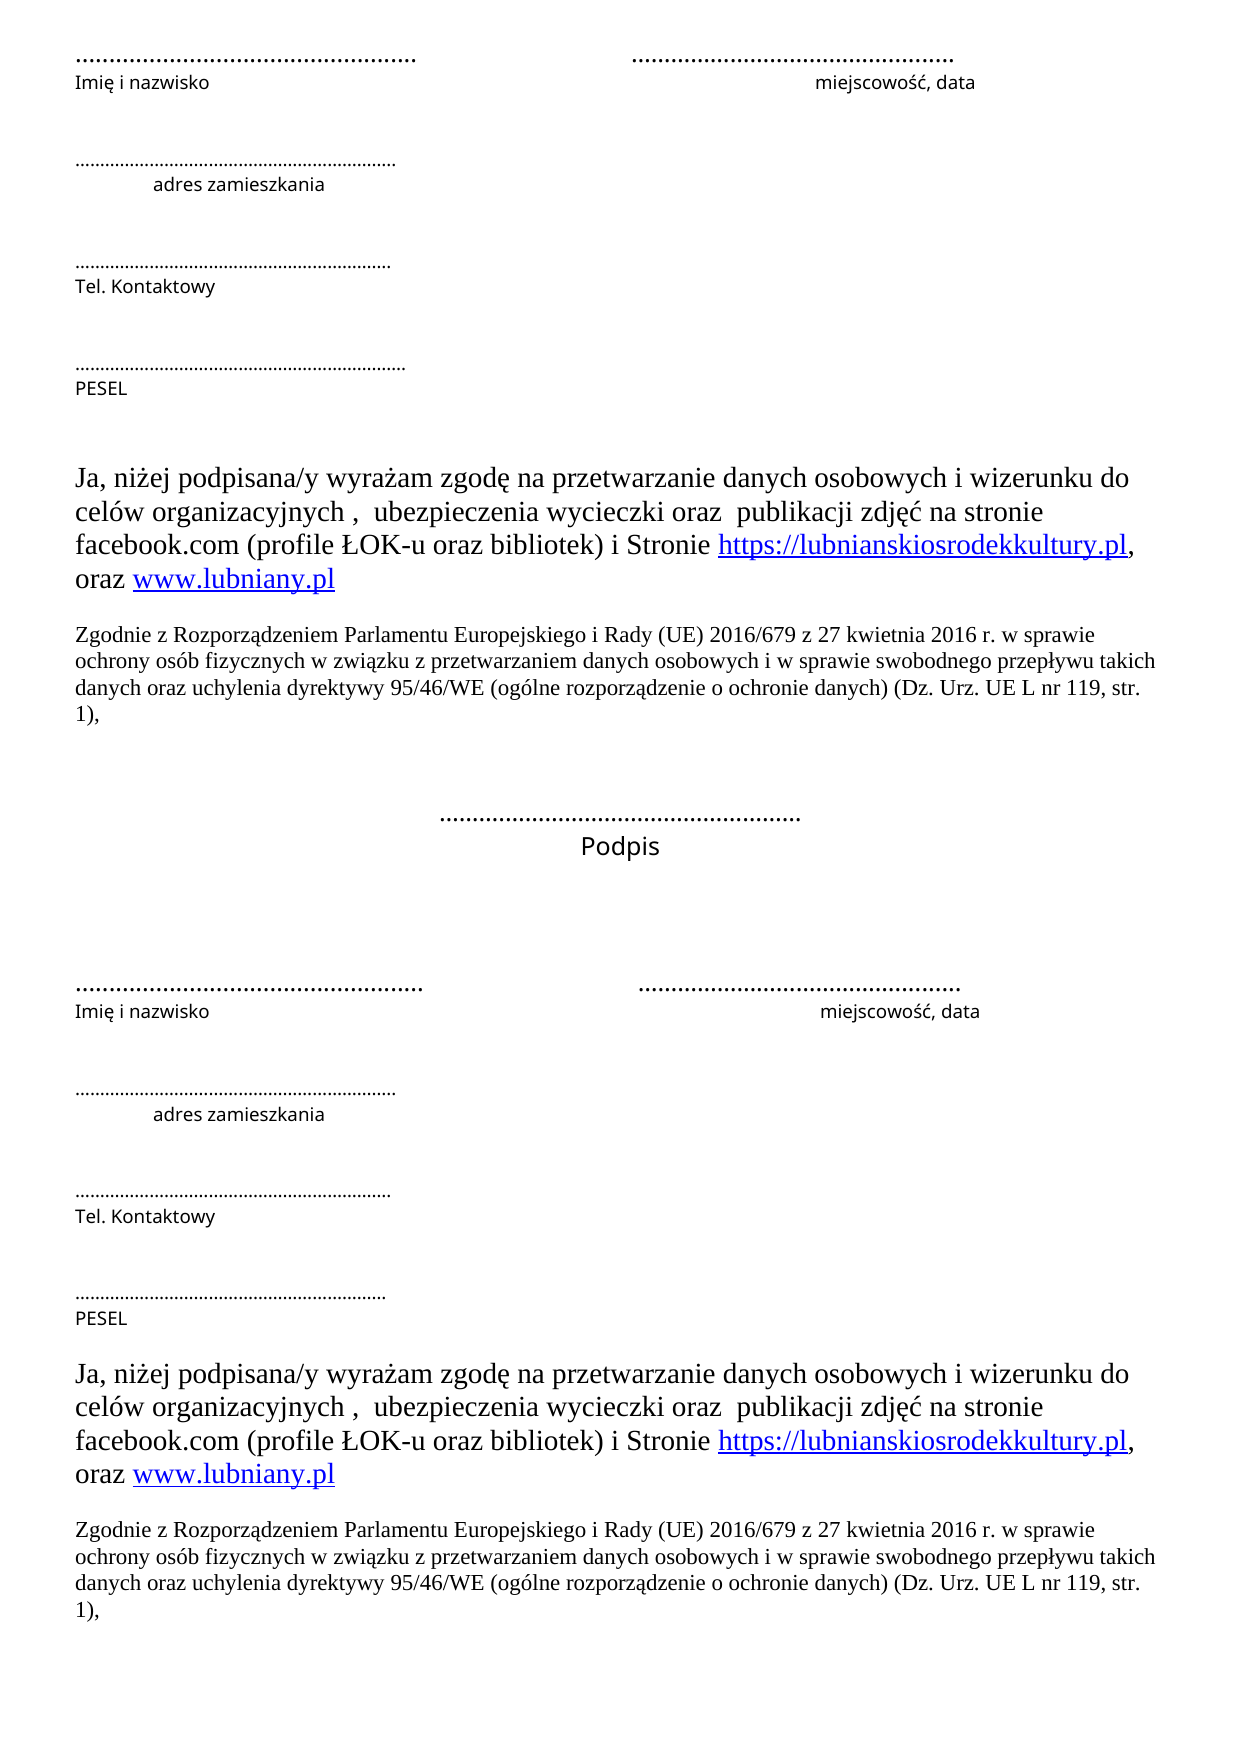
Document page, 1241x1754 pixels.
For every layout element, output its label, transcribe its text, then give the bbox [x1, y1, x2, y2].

text ……………………………………………………….. [75, 146, 1165, 172]
text …………………………………………………………. [75, 350, 1165, 376]
text Podpis [75, 828, 1165, 862]
text Imię i nazwisko miejscowość, data [75, 999, 1165, 1024]
text Imię i nazwisko miejscowość, data [75, 69, 1165, 95]
text Ja, niżej podpisana/y wyrażam zgodę na przetwarzanie danych osobowych i wizerunku do celów organizacyjnych , ubezpieczenia wycieczki oraz publikacji zdjęć na stronie facebook.com (profile ŁOK-u oraz bibliotek) i Stronie https://lubnianskiosrodekkultury.pl, oraz www.lubniany.pl [75, 460, 1165, 594]
text ……….……………………………………… [75, 794, 1165, 828]
text adres zamieszkania [75, 1101, 1165, 1126]
text Zgodnie z Rozporządzeniem Parlamentu Europejskiego i Rady (UE) 2016/679 z 27 kwietnia 2016 r. w sprawie ochrony osób fizycznych w związku z przetwarzaniem danych osobowych i w sprawie swobodnego przepływu takich danych oraz uchylenia dyrektywy 95/46/WE (ogólne rozporządzenie o ochronie danych) (Dz. Urz. UE L nr 119, str. 1), [75, 621, 1165, 726]
text Zgodnie z Rozporządzeniem Parlamentu Europejskiego i Rady (UE) 2016/679 z 27 kwietnia 2016 r. w sprawie ochrony osób fizycznych w związku z przetwarzaniem danych osobowych i w sprawie swobodnego przepływu takich danych oraz uchylenia dyrektywy 95/46/WE (ogólne rozporządzenie o ochronie danych) (Dz. Urz. UE L nr 119, str. 1), [75, 1517, 1165, 1622]
text Tel. Kontaktowy [75, 1203, 1165, 1228]
text ................................................... ………………………………….......... [75, 35, 1165, 69]
text adres zamieszkania [75, 172, 1165, 197]
text .................................................... ………………………………….......... [75, 965, 1165, 999]
text ……………………………………………………….. [75, 1075, 1165, 1101]
text ……………………………………………………… [75, 1279, 1165, 1305]
text PESEL [75, 376, 1165, 401]
text Ja, niżej podpisana/y wyrażam zgodę na przetwarzanie danych osobowych i wizerunku do celów organizacyjnych , ubezpieczenia wycieczki oraz publikacji zdjęć na stronie facebook.com (profile ŁOK-u oraz bibliotek) i Stronie https://lubnianskiosrodekkultury.pl, oraz www.lubniany.pl [75, 1356, 1165, 1490]
text Tel. Kontaktowy [75, 274, 1165, 299]
text ………………………………………………………. [75, 248, 1165, 274]
text ………………………………………………………. [75, 1177, 1165, 1203]
text PESEL [75, 1305, 1165, 1331]
